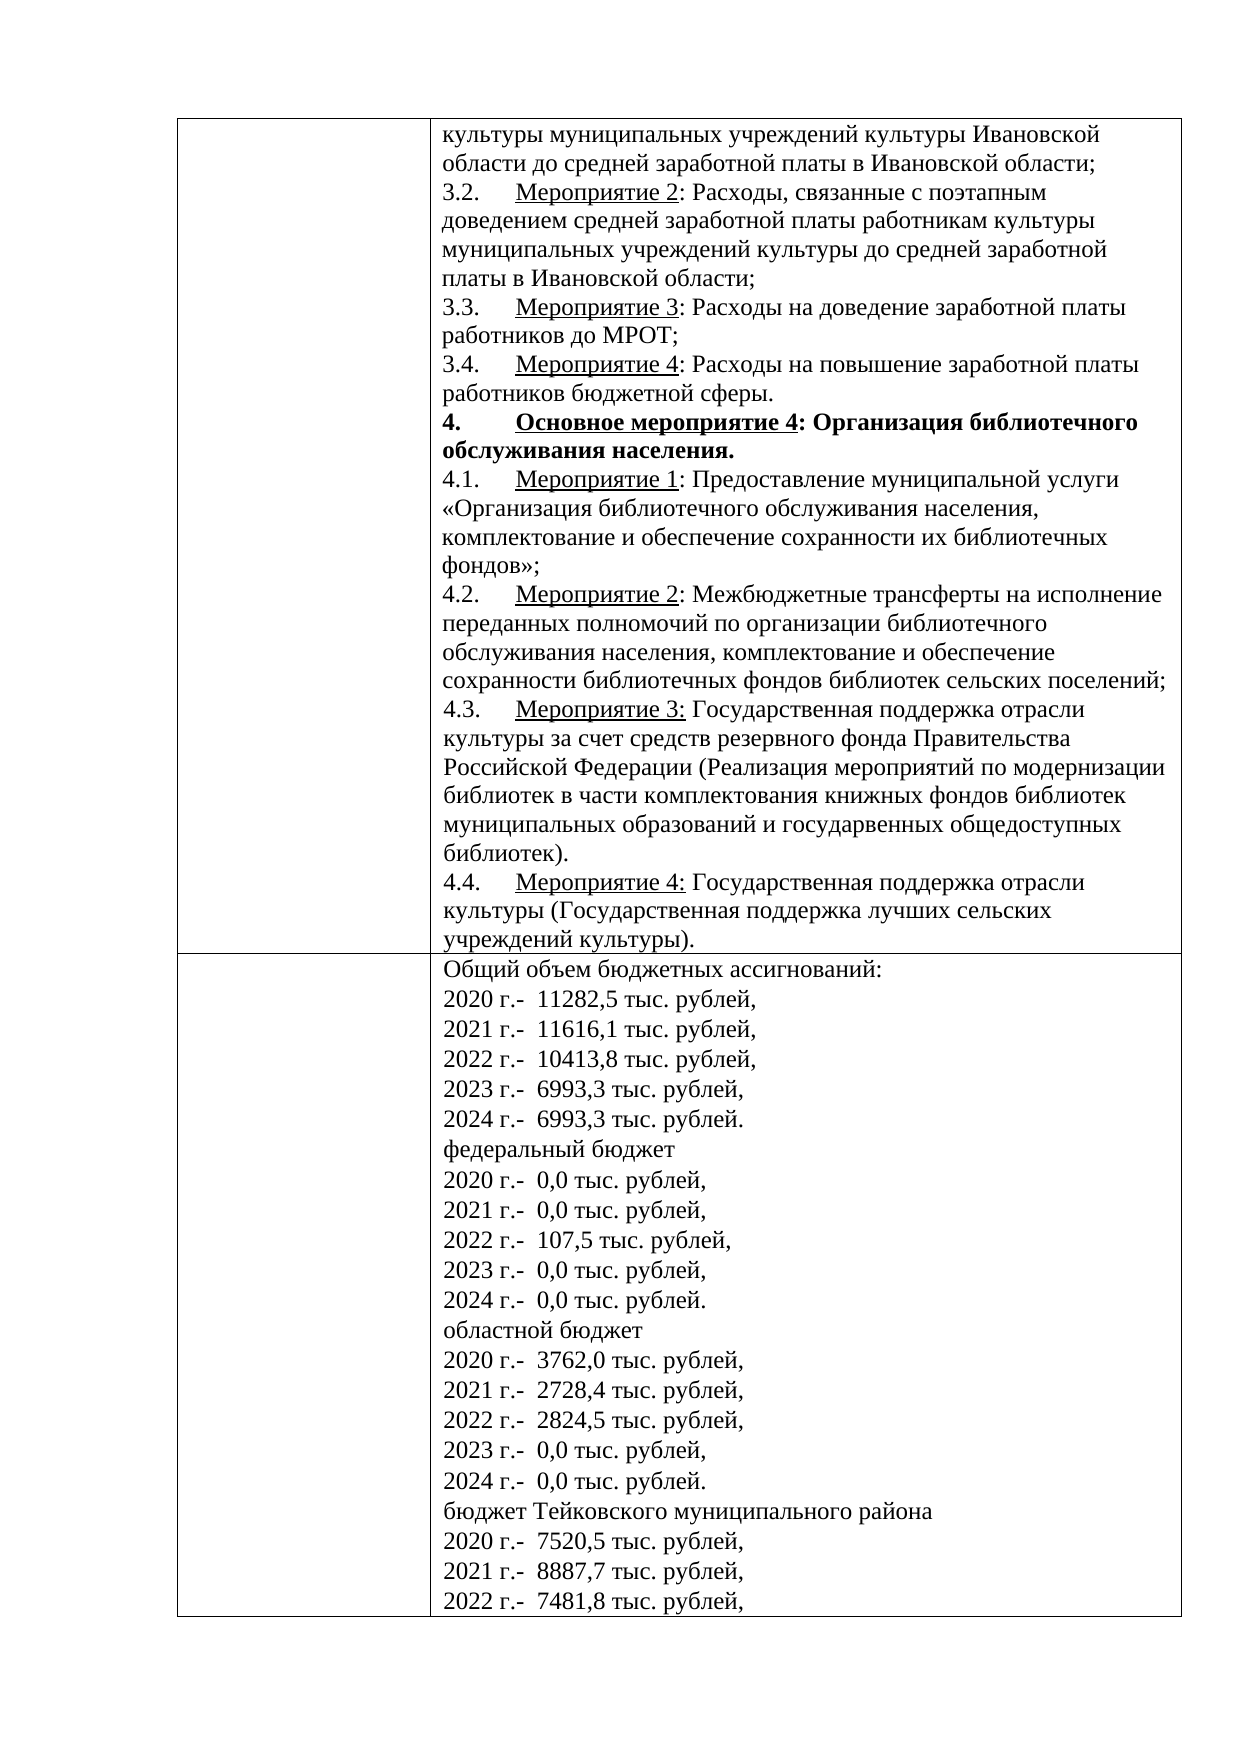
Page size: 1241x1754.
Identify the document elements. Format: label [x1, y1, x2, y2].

table_cell [178, 954, 430, 1616]
table_cell [431, 954, 1181, 1616]
table_cell [431, 119, 1181, 953]
table_cell [178, 119, 430, 953]
